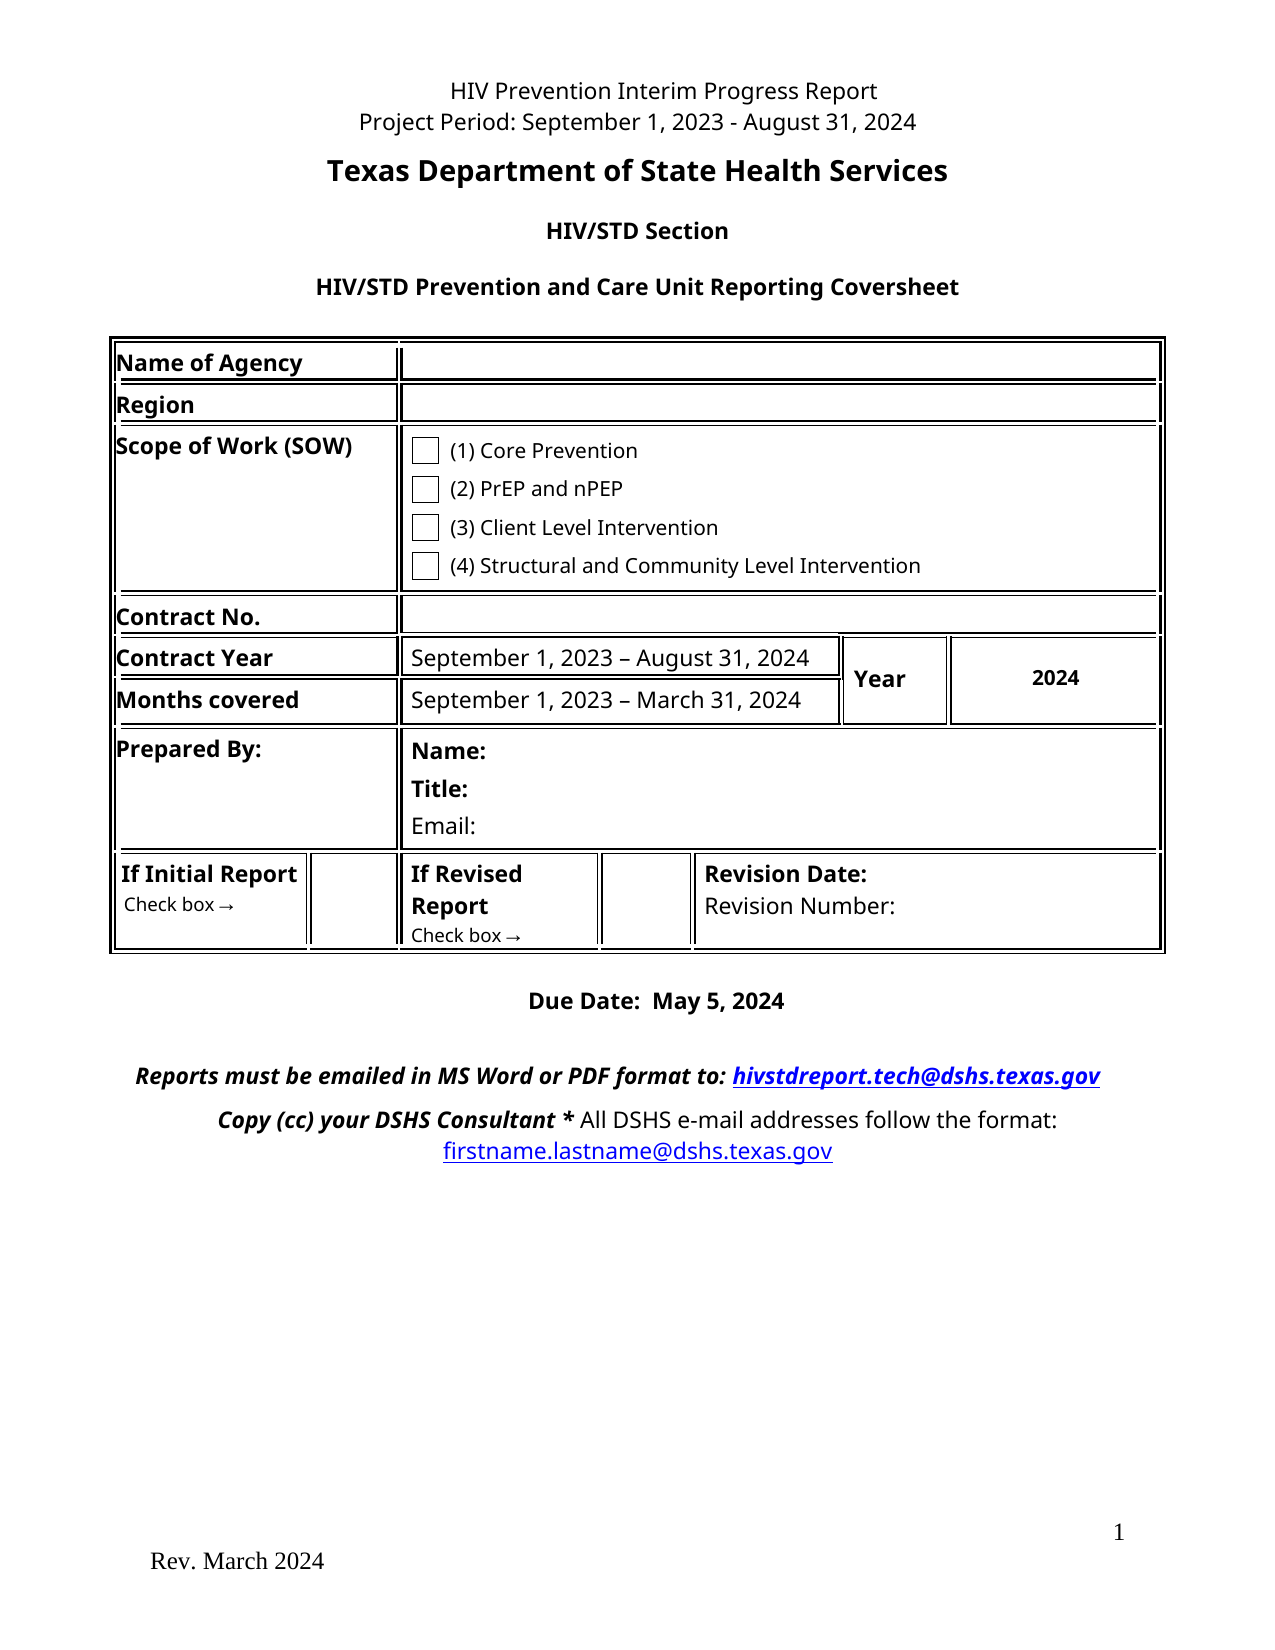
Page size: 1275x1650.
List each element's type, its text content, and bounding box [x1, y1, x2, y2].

text Copy (cc) your DSHS Consultant * All DSHS e-mail addresses follow the format: firstname.lastname@dshs.texas.gov [150, 1104, 1125, 1167]
table_cell September 1, 2023 – August 31, 2024 [400, 633, 841, 673]
table_cell [309, 848, 399, 948]
table_cell Contract No. [113, 590, 399, 632]
table_cell Revision Date: Revision Number: [693, 848, 1162, 948]
table_cell Year [841, 634, 949, 723]
table_cell Prepared By: [113, 723, 399, 848]
table_cell Scope of Work (SOW) [113, 420, 399, 590]
table_cell If Revised Report Check box→ [400, 850, 600, 948]
table_cell Contract Year [113, 632, 399, 673]
text Texas Department of State Health Services [150, 150, 1125, 190]
table_cell September 1, 2023 – March 31, 2024 [403, 680, 838, 723]
subtitle HIV/STD Prevention and Care Unit Reporting Coversheet [150, 271, 1125, 302]
table_header Name of Agency [113, 339, 399, 378]
table_cell [400, 590, 1162, 632]
table_cell 2024 [949, 632, 1162, 723]
table_cell (1) Core Prevention (2) PrEP and nPEP (3) Client Level Intervention (4) Structural and Community Level Intervention [400, 420, 1162, 590]
table_cell Region [113, 378, 399, 420]
text Due Date: May 5, 2024 [187, 985, 1125, 1017]
table_header [400, 343, 1159, 378]
table_cell Name: Title: Email: [400, 723, 1162, 848]
table_cell [600, 850, 693, 948]
subtitle HIV/STD Section [150, 215, 1125, 246]
table_cell Months covered [113, 674, 399, 723]
table_cell If Initial Report Check box→ [113, 848, 309, 948]
table_cell [400, 378, 1162, 420]
text Reports must be emailed in MS Word or PDF format to: hivstdreport.tech@dshs.texas.gov [112, 1060, 1125, 1092]
